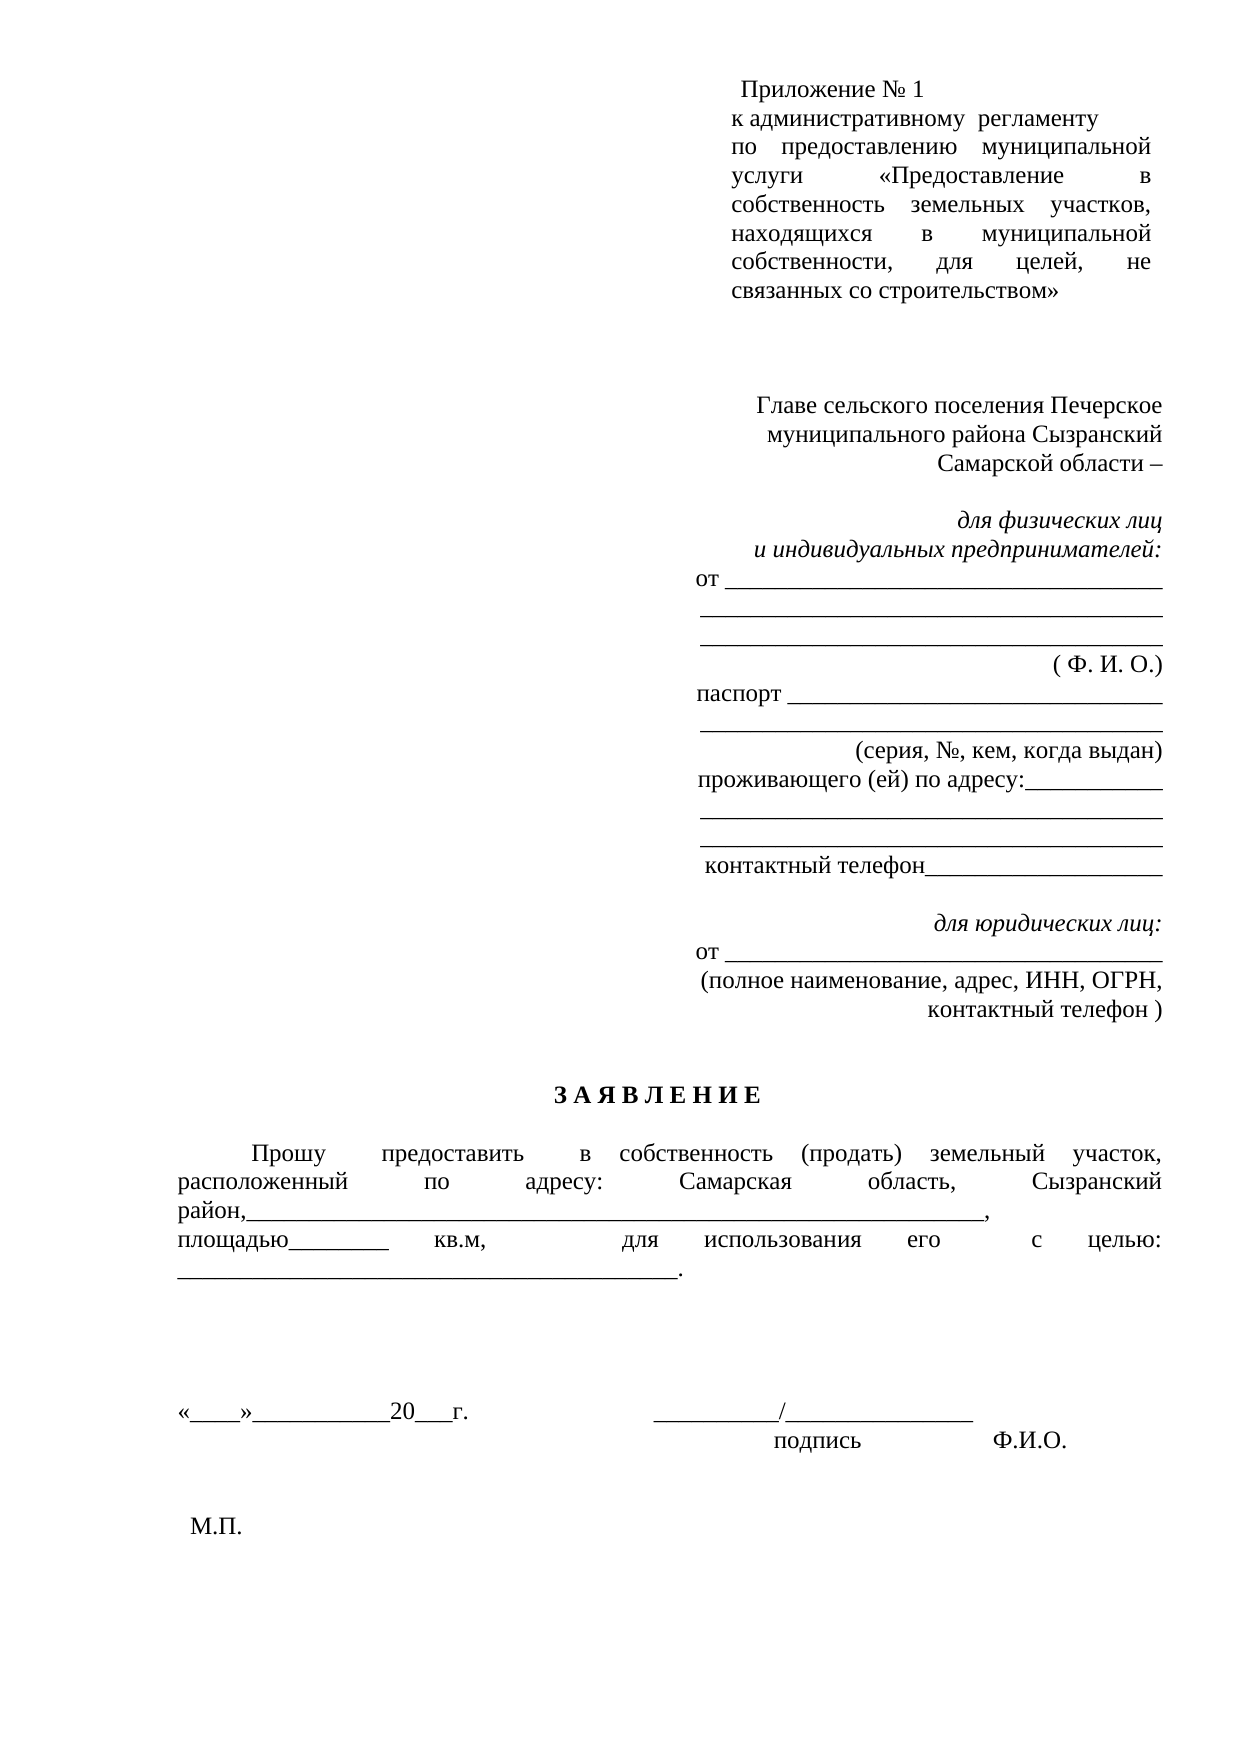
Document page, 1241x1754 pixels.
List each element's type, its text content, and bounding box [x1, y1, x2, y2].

text для юридических лиц: [177, 908, 1162, 936]
text (полное наименование, адрес, ИНН, ОГРН, [177, 965, 1162, 994]
text Приложение № 1 [177, 74, 1162, 103]
text ( Ф. И. О.) [177, 649, 1162, 678]
text муниципального района Сызранский [177, 419, 1162, 448]
text Прошу предоставить в собственность (продать) земельный участок, расположенный по адресу: Самарская область, Сызранский район,___________________________________________________________, [177, 1138, 1162, 1224]
text от ___________________________________ [177, 563, 1162, 591]
text Самарской области – [177, 448, 1162, 476]
text _____________________________________ [177, 620, 1162, 649]
text контактный телефон___________________ [177, 850, 1162, 879]
text контактный телефон ) [177, 994, 1162, 1023]
table_header к административному регламенту по предоставлению муниципальной услуги «Предоставление в собственность земельных участков, находящихся в муниципальной собственности, для целей, не связанных со строительством» [720, 103, 1162, 333]
text проживающего (ей) по адресу:___________ [177, 764, 1162, 793]
text паспорт ______________________________ [177, 678, 1162, 706]
text подпись Ф.И.О. [177, 1425, 1162, 1454]
text _____________________________________ [177, 591, 1162, 620]
text _____________________________________ _____________________________________ [177, 793, 1162, 850]
text З А Я В Л Е Н И Е [177, 1080, 1162, 1109]
text «____»___________20___г. __________/_______________ [177, 1396, 1162, 1425]
text и индивидуальных предпринимателей: [177, 534, 1162, 563]
text _____________________________________ [177, 706, 1162, 735]
text Главе сельского поселения Печерское [177, 390, 1162, 419]
text М.П. [177, 1511, 1162, 1540]
text от ___________________________________ [177, 936, 1162, 965]
text площадью________ кв.м, для использования его с целью: ________________________________________. [177, 1224, 1162, 1281]
text для физических лиц [177, 505, 1162, 534]
text (серия, №, кем, когда выдан) [177, 735, 1162, 764]
